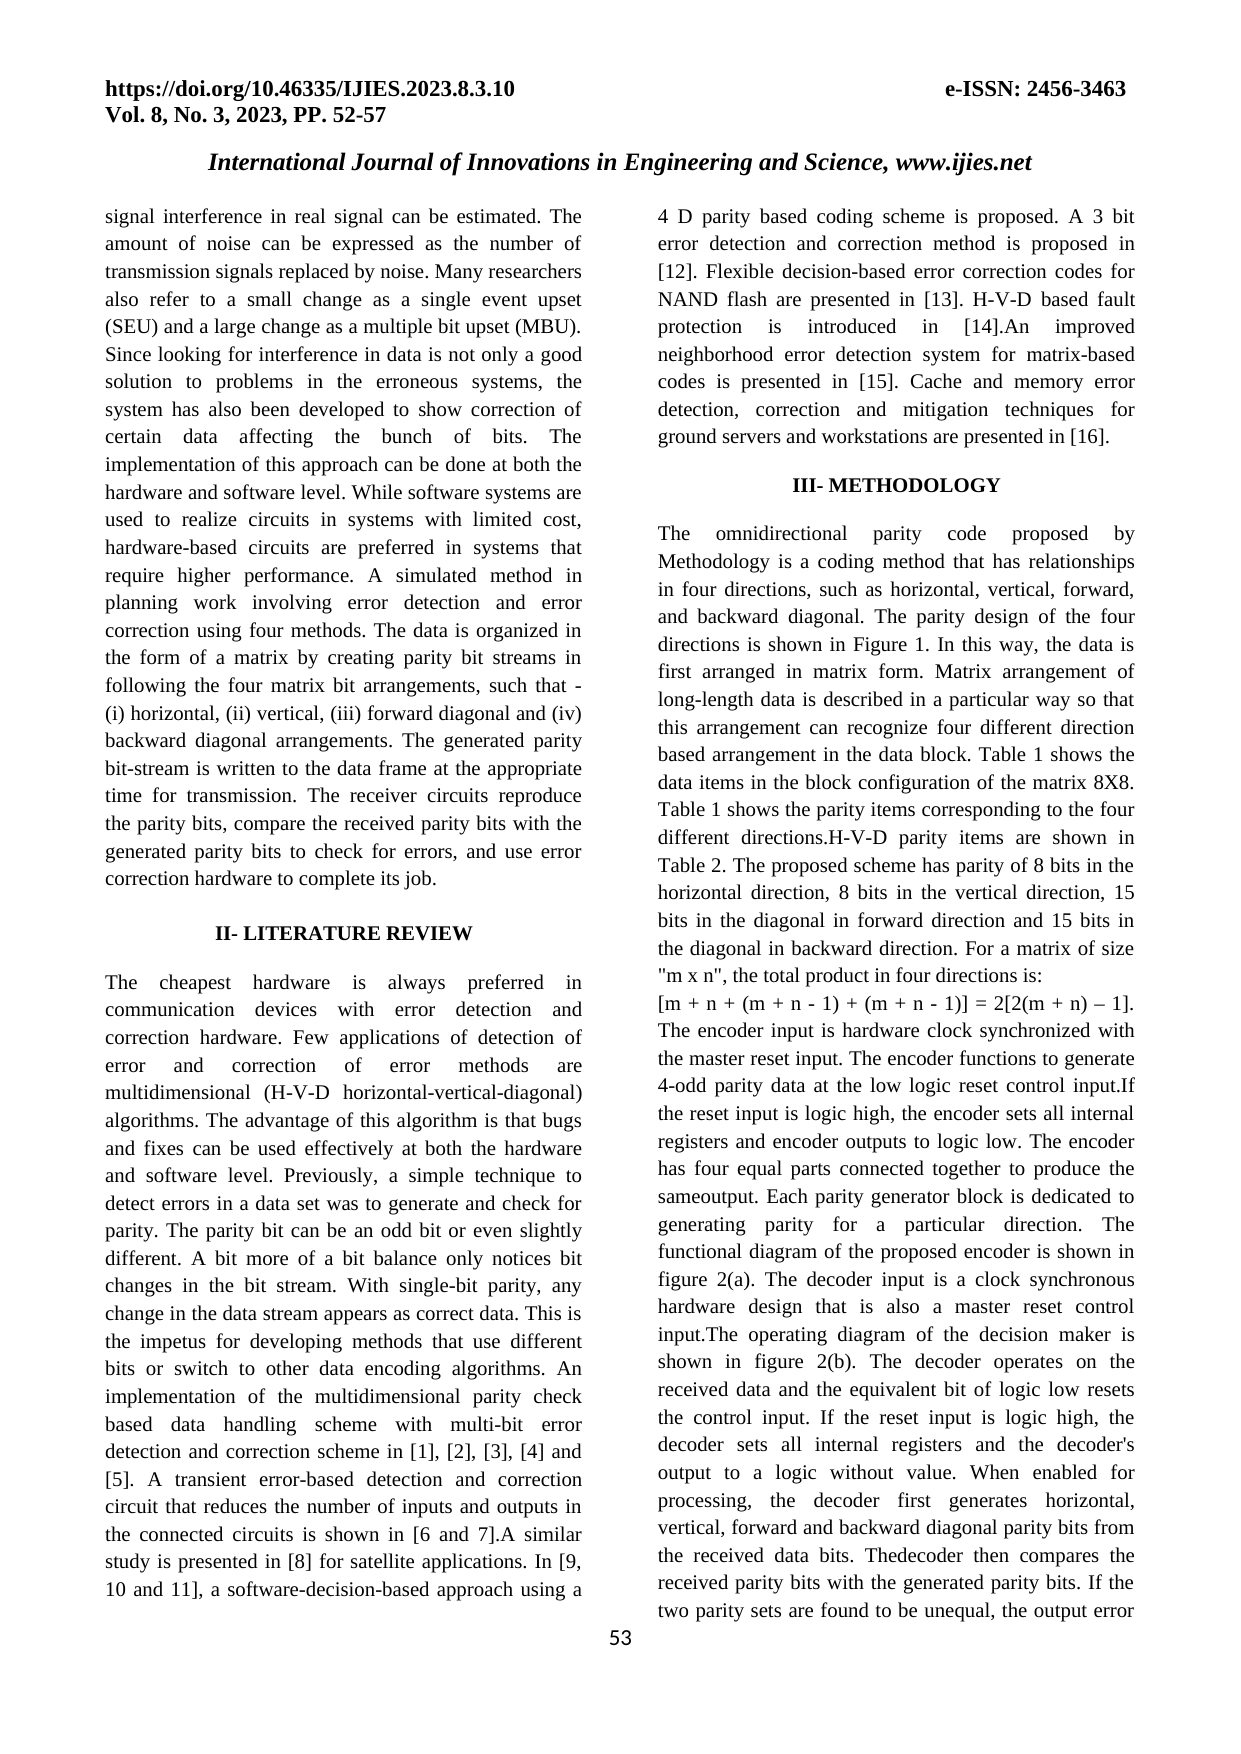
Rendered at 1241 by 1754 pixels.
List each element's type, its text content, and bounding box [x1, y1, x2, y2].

text The cheapest hardware is always preferred in communication devices with error detection and correction hardware. Few applications of detection of error and correction of error methods are multidimensional (H-V-D horizontal-vertical-diagonal) algorithms. The advantage of this algorithm is that bugs and fixes can be used effectively at both the hardware and software level. Previously, a simple technique to detect errors in a data set was to generate and check for parity. The parity bit can be an odd bit or even slightly different. A bit more of a bit balance only notices bit changes in the bit stream. With single-bit parity, any change in the data stream appears as correct data. This is the impetus for developing methods that use different bits or switch to other data encoding algorithms. An implementation of the multidimensional parity check based data handling scheme with multi-bit error detection and correction scheme in [1], [2], [3], [4] and [5]. A transient error-based detection and correction circuit that reduces the number of inputs and outputs in the connected circuits is shown in [6 and 7].A similar study is presented in [8] for satellite applications. In [9, 10 and 11], a software-decision-based approach using a 4 D parity based coding scheme is proposed. A 3 bit error detection and correction method is proposed in [12]. Flexible decision-based error correction codes for NAND flash are presented in [13]. H-V-D based fault protection is introduced in [14].An improved neighborhood error detection system for matrix-based codes is presented in [15]. Cache and memory error detection, correction and mitigation techniques for ground servers and workstations are presented in [16]. [658, 204, 1135, 448]
text The cheapest hardware is always preferred in communication devices with error detection and correction hardware. Few applications of detection of error and correction of error methods are multidimensional (H-V-D horizontal-vertical-diagonal) algorithms. The advantage of this algorithm is that bugs and fixes can be used effectively at both the hardware and software level. Previously, a simple technique to detect errors in a data set was to generate and check for parity. The parity bit can be an odd bit or even slightly different. A bit more of a bit balance only notices bit changes in the bit stream. With single-bit parity, any change in the data stream appears as correct data. This is the impetus for developing methods that use different bits or switch to other data encoding algorithms. An implementation of the multidimensional parity check based data handling scheme with multi-bit error detection and correction scheme in [1], [2], [3], [4] and [5]. A transient error-based detection and correction circuit that reduces the number of inputs and outputs in the connected circuits is shown in [6 and 7].A similar study is presented in [8] for satellite applications. In [9, 10 and 11], a software-decision-based approach using a 4 D parity based coding scheme is proposed. A 3 bit error detection and correction method is proposed in [12]. Flexible decision-based error correction codes for NAND flash are presented in [13]. H-V-D based fault protection is introduced in [14].An improved neighborhood error detection system for matrix-based codes is presented in [15]. Cache and memory error detection, correction and mitigation techniques for ground servers and workstations are presented in [16]. [105, 970, 583, 1601]
text II- LITERATURE REVIEW [105, 921, 583, 945]
text III- METHODOLOGY [658, 473, 1135, 497]
